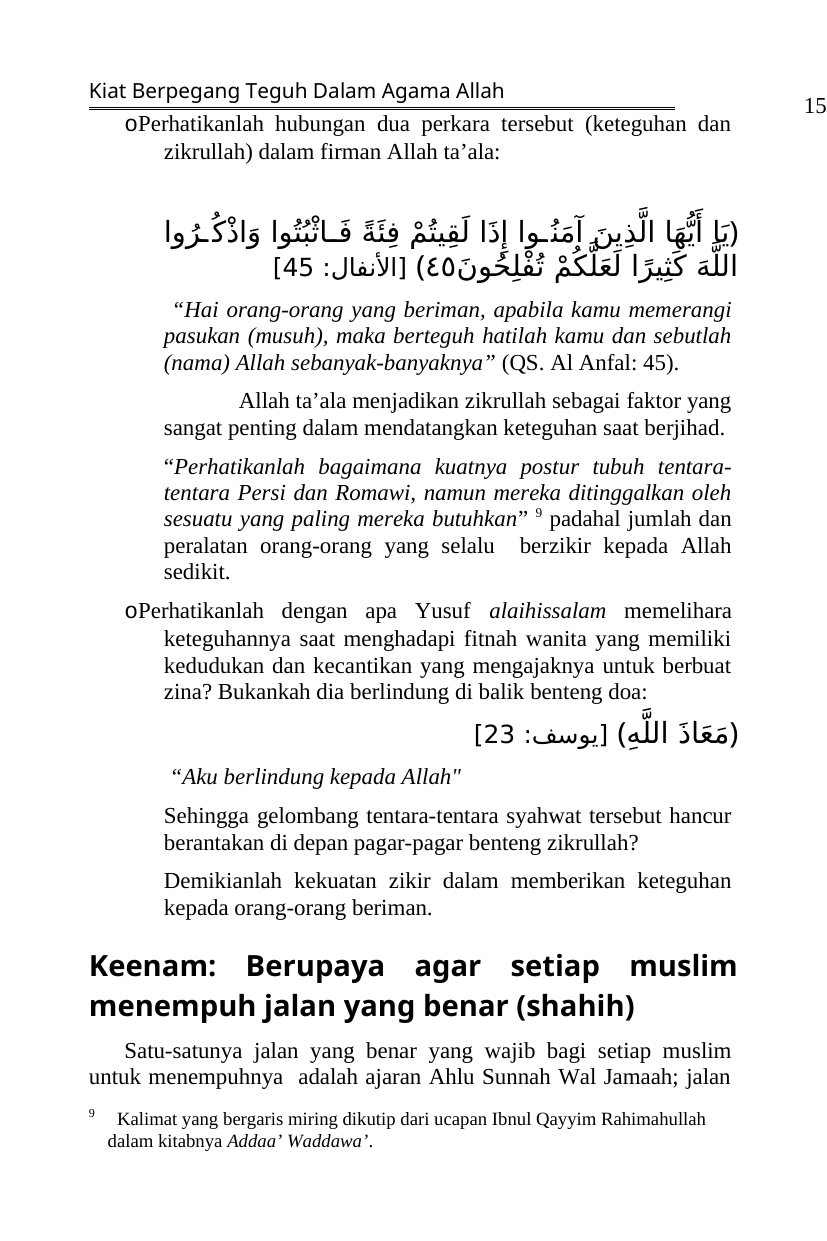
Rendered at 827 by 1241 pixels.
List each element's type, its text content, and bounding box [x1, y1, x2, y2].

text “Hai orang-orang yang beriman, apabila kamu memerangi pasukan (musuh), maka berteguh hatilah kamu dan sebutlah (nama) Allah sebanyak-banyaknya” (QS. Al Anfal: 45). [164, 296, 732, 375]
text Demikianlah kekuatan zikir dalam memberikan keteguhan kepada orang-orang beriman. [164, 867, 732, 920]
text ﴿مَعَاذَ اللَّهِ﴾ [يوسف: 23] [94, 717, 618, 751]
text “Perhatikanlah bagaimana kuatnya postur tubuh tentara-tentara Persi dan Romawi, namun mereka ditinggalkan oleh sesuatu yang paling mereka butuhkan” padahal jumlah dan peralatan orang-orang yang selalu berzikir kepada Allah sedikit. [164, 453, 732, 584]
list Perhatikanlah hubungan dua perkara tersebut (keteguhan dan zikrullah) dalam firman Allah ta’ala: [124, 110, 732, 164]
text “Aku berlindung kepada Allah" [164, 763, 732, 790]
text ﴿يَا أَيُّهَا الَّذِينَ آمَنُوا إِذَا لَقِيتُمْ فِئَةً فَاثْبُتُوا وَاذْكُرُوا اللَّهَ كَثِيرًا لَعَلَّكُمْ تُفْلِحُونَ٤٥﴾ [الأنفال: 45] [164, 216, 738, 283]
text ﴿مَعَاذَ اللَّهِ﴾ [يوسف: 23] [626, 717, 729, 751]
text Allah ta’ala menjadikan zikrullah sebagai faktor yang sangat penting dalam mendatangkan keteguhan saat berjihad. [164, 388, 732, 440]
text Sehingga gelombang tentara-tentara syahwat tersebut hancur berantakan di depan pagar-pagar benteng zikrullah? [164, 802, 732, 855]
text Keenam: Berupaya agar setiap muslim menempuh jalan yang benar (shahih) [89, 945, 738, 1024]
list Perhatikanlah dengan apa Yusuf alaihissalam memelihara keteguhannya saat menghadapi fitnah wanita yang memiliki kedudukan dan kecantikan yang mengajaknya untuk berbuat zina? Bukankah dia berlindung di balik benteng doa: [124, 597, 732, 704]
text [89, 1037, 732, 1090]
